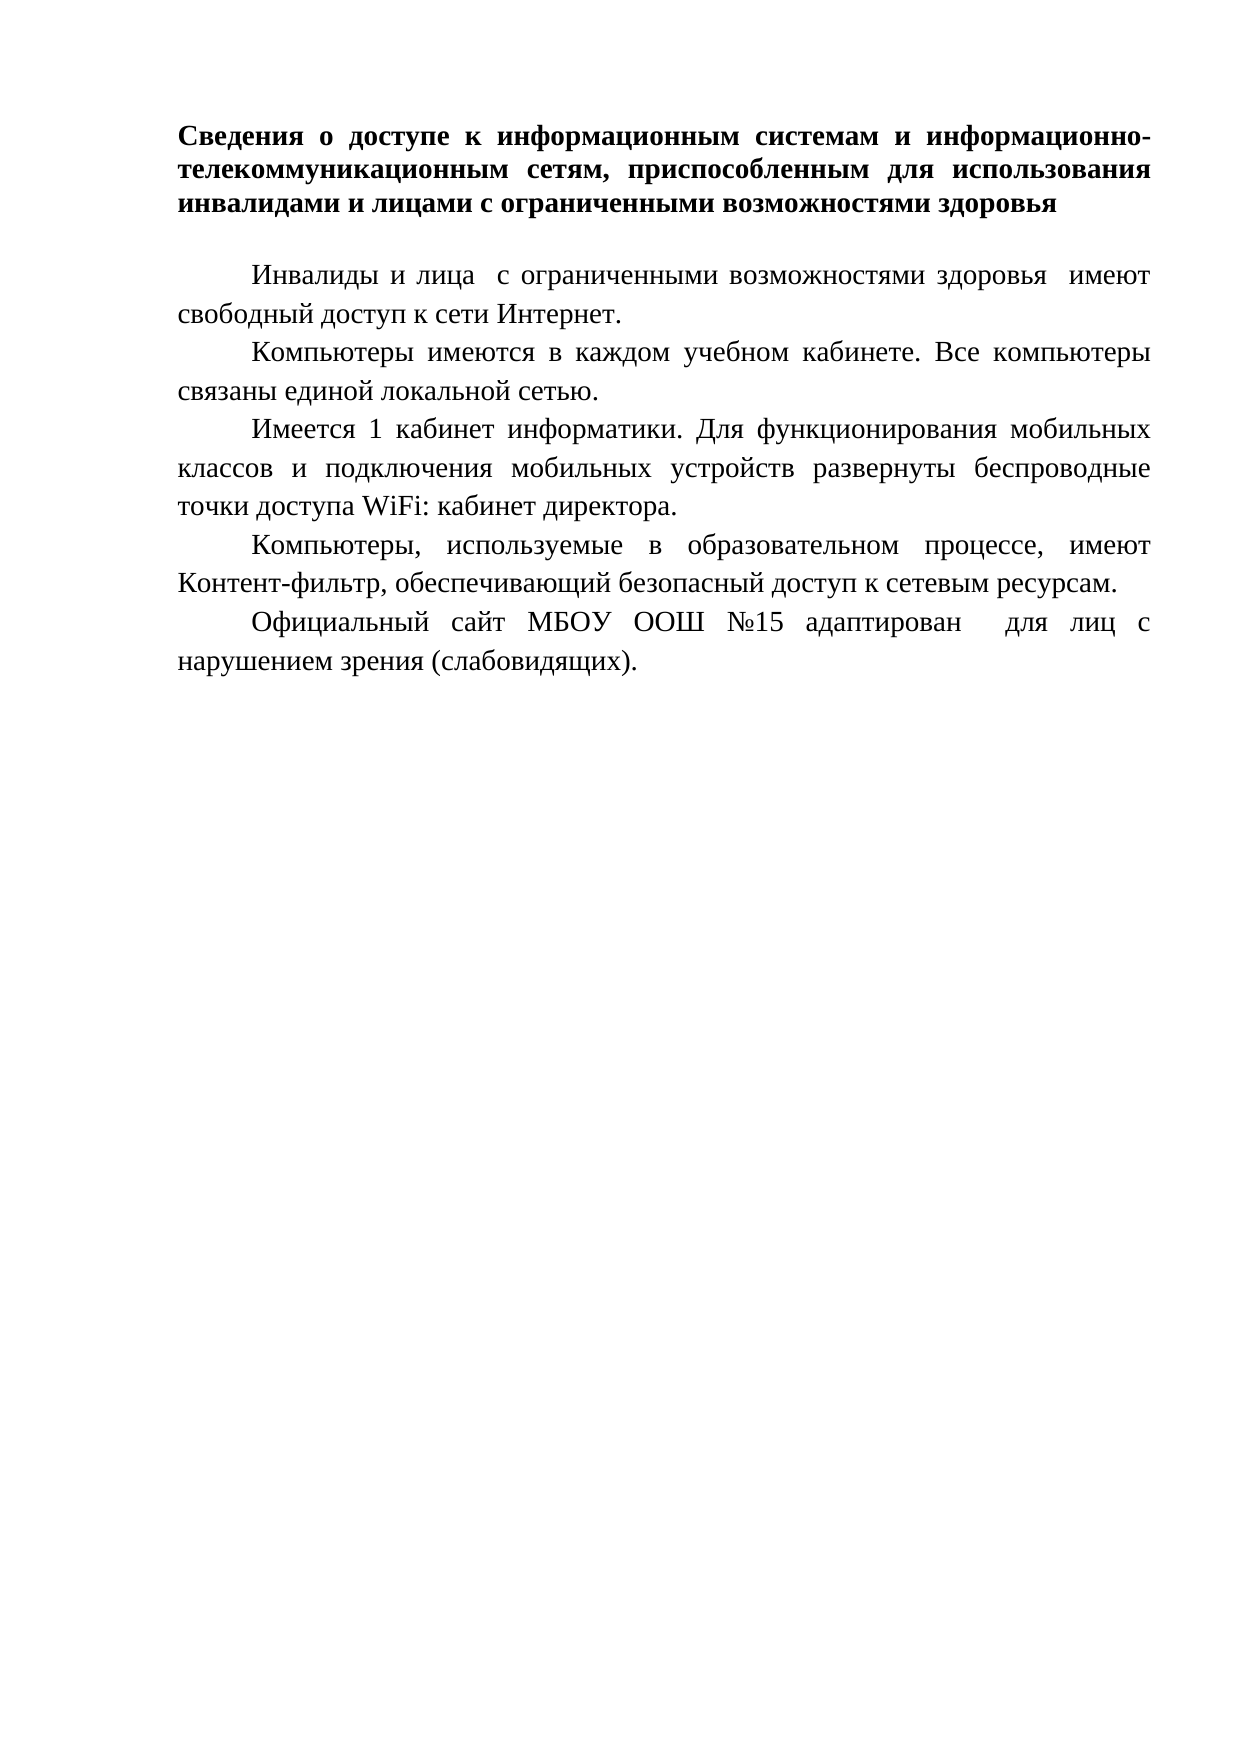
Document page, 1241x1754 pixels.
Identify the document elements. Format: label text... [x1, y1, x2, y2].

text Официальный сайт МБОУ ООШ №15 адаптирован для лиц с нарушением зрения (слабовидящих). [177, 604, 1152, 676]
text Имеется 1 кабинет информатики. Для функционирования мобильных классов и подключения мобильных устройств развернуты беспроводные точки доступа WiFi: кабинет директора. [177, 411, 1152, 522]
text Компьютеры имеются в каждом учебном кабинете. Все компьютеры связаны единой локальной сетью. [177, 334, 1152, 406]
text Сведения о доступе к информационным системам и информационно-телекоммуникационным сетям, приспособленным для использования инвалидами и лицами с ограниченными возможностями здоровья [177, 118, 1152, 219]
text Инвалиды и лица с ограниченными возможностями здоровья имеют свободный доступ к сети Интернет. [177, 257, 1152, 329]
text Компьютеры, используемые в образовательном процессе, имеют Контент-фильтр, обеспечивающий безопасный доступ к сетевым ресурсам. [177, 527, 1152, 599]
